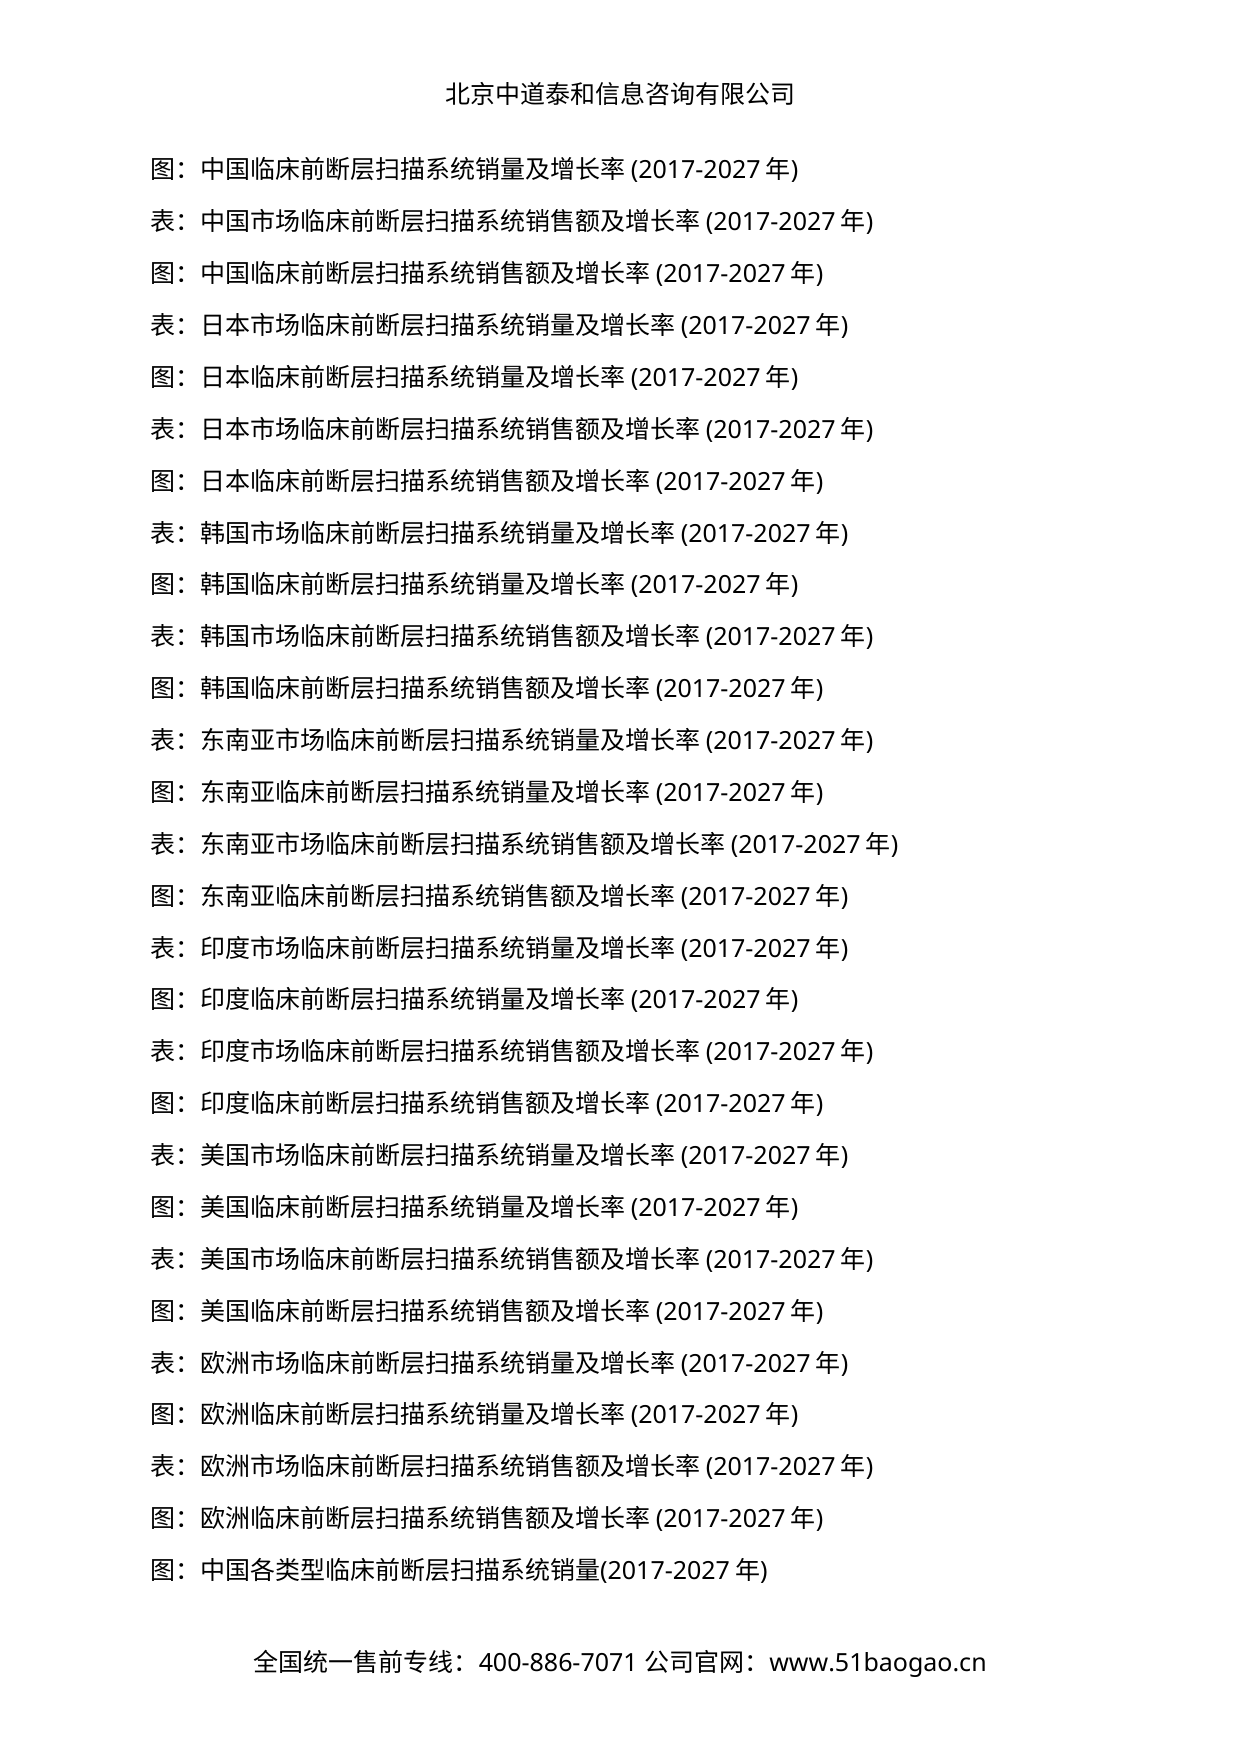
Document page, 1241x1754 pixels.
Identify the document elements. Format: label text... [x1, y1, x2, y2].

text 图：欧洲临床前断层扫描系统销量及增长率 (2017-2027年) [150, 1395, 1090, 1431]
text 表：印度市场临床前断层扫描系统销售额及增长率 (2017-2027年) [150, 1032, 1090, 1068]
text 图：中国临床前断层扫描系统销量及增长率 (2017-2027年) [150, 150, 1090, 186]
text 图：印度临床前断层扫描系统销量及增长率 (2017-2027年) [150, 980, 1090, 1016]
text 表：韩国市场临床前断层扫描系统销量及增长率 (2017-2027年) [150, 513, 1090, 549]
text 图：欧洲临床前断层扫描系统销售额及增长率 (2017-2027年) [150, 1499, 1090, 1535]
text 图：东南亚临床前断层扫描系统销量及增长率 (2017-2027年) [150, 772, 1090, 809]
text 表：欧洲市场临床前断层扫描系统销量及增长率 (2017-2027年) [150, 1343, 1090, 1379]
text 图：韩国临床前断层扫描系统销售额及增长率 (2017-2027年) [150, 669, 1090, 705]
text 表：东南亚市场临床前断层扫描系统销量及增长率 (2017-2027年) [150, 721, 1090, 757]
text 图：印度临床前断层扫描系统销售额及增长率 (2017-2027年) [150, 1084, 1090, 1120]
text 表：韩国市场临床前断层扫描系统销售额及增长率 (2017-2027年) [150, 617, 1090, 653]
text 图：日本临床前断层扫描系统销量及增长率 (2017-2027年) [150, 357, 1090, 394]
text 表：美国市场临床前断层扫描系统销量及增长率 (2017-2027年) [150, 1136, 1090, 1172]
text 图：东南亚临床前断层扫描系统销售额及增长率 (2017-2027年) [150, 876, 1090, 912]
text 表：日本市场临床前断层扫描系统销售额及增长率 (2017-2027年) [150, 409, 1090, 446]
text 表：欧洲市场临床前断层扫描系统销售额及增长率 (2017-2027年) [150, 1447, 1090, 1483]
text 图：日本临床前断层扫描系统销售额及增长率 (2017-2027年) [150, 461, 1090, 497]
text 表：日本市场临床前断层扫描系统销量及增长率 (2017-2027年) [150, 306, 1090, 342]
text 图：美国临床前断层扫描系统销量及增长率 (2017-2027年) [150, 1187, 1090, 1224]
text 图：韩国临床前断层扫描系统销量及增长率 (2017-2027年) [150, 565, 1090, 601]
text 图：中国各类型临床前断层扫描系统销量(2017-2027年) [150, 1551, 1090, 1587]
text 表：中国市场临床前断层扫描系统销售额及增长率 (2017-2027年) [150, 202, 1090, 238]
text 表：东南亚市场临床前断层扫描系统销售额及增长率 (2017-2027年) [150, 824, 1090, 861]
text 图：中国临床前断层扫描系统销售额及增长率 (2017-2027年) [150, 254, 1090, 290]
text 表：印度市场临床前断层扫描系统销量及增长率 (2017-2027年) [150, 928, 1090, 964]
text 表：美国市场临床前断层扫描系统销售额及增长率 (2017-2027年) [150, 1239, 1090, 1276]
text 图：美国临床前断层扫描系统销售额及增长率 (2017-2027年) [150, 1291, 1090, 1327]
